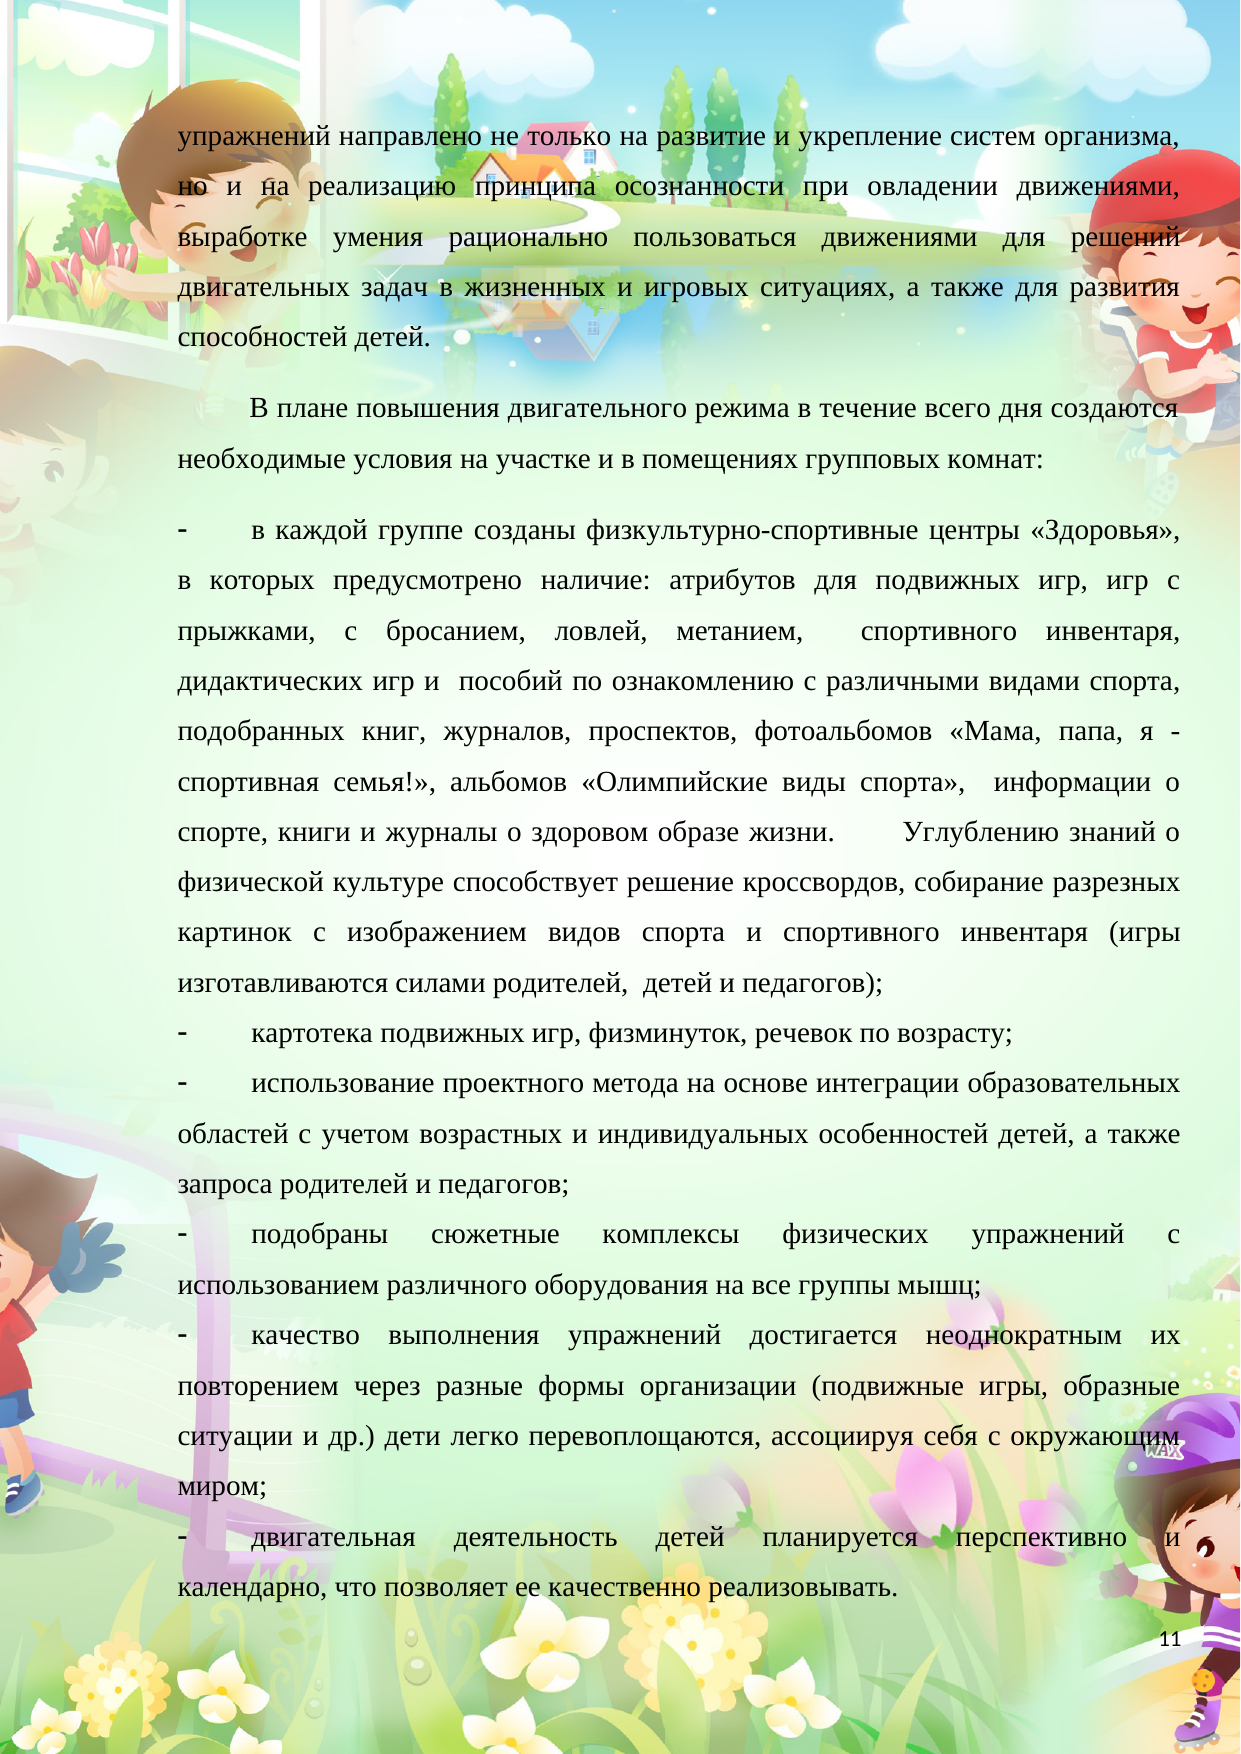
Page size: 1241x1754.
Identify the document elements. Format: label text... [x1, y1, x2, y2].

text В плане повышения двигательного режима в течение всего дня создаются необходимые условия на участке и в помещениях групповых комнат: [177, 391, 1181, 474]
list подобраны сюжетные комплексы физических упражнений с использованием различного оборудования на все группы мышц; [177, 1217, 1181, 1301]
list использование проектного метода на основе интеграции образовательных областей с учетом возрастных и индивидуальных особенностей детей, а также запроса родителей и педагогов; [177, 1066, 1181, 1200]
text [177, 118, 1181, 353]
list качество выполнения упражнений достигается неоднократным их повторением через разные формы организации (подвижные игры, образные ситуации и др.) дети легко перевоплощаются, ассоциируя себя с окружающим миром; [177, 1317, 1181, 1502]
list картотека подвижных игр, физминуток, речевок по возрасту; [177, 1015, 1181, 1049]
picture [0, 0, 1241, 1754]
list двигательная деятельность детей планируется перспективно и календарно, что позволяет ее качественно реализовывать. [177, 1519, 1181, 1603]
list в каждой группе созданы физкультурно-спортивные центры «Здоровья», в которых предусмотрено наличие: атрибутов для подвижных игр, игр с прыжками, с бросанием, ловлей, метанием, спортивного инвентаря, дидактических игр и пособий по ознакомлению с различными видами спорта, подобранных книг, журналов, проспектов, фотоальбомов «Мама, папа, я - спортивная семья!», альбомов «Олимпийские виды спорта», информации о спорте, книги и журналы о здоровом образе жизни. Углублению знаний о физической культуре способствует решение кроссвордов, собирание разрезных картинок с изображением видов спорта и спортивного инвентаря (игры изготавливаются силами родителей, детей и педагогов); [177, 512, 1181, 998]
